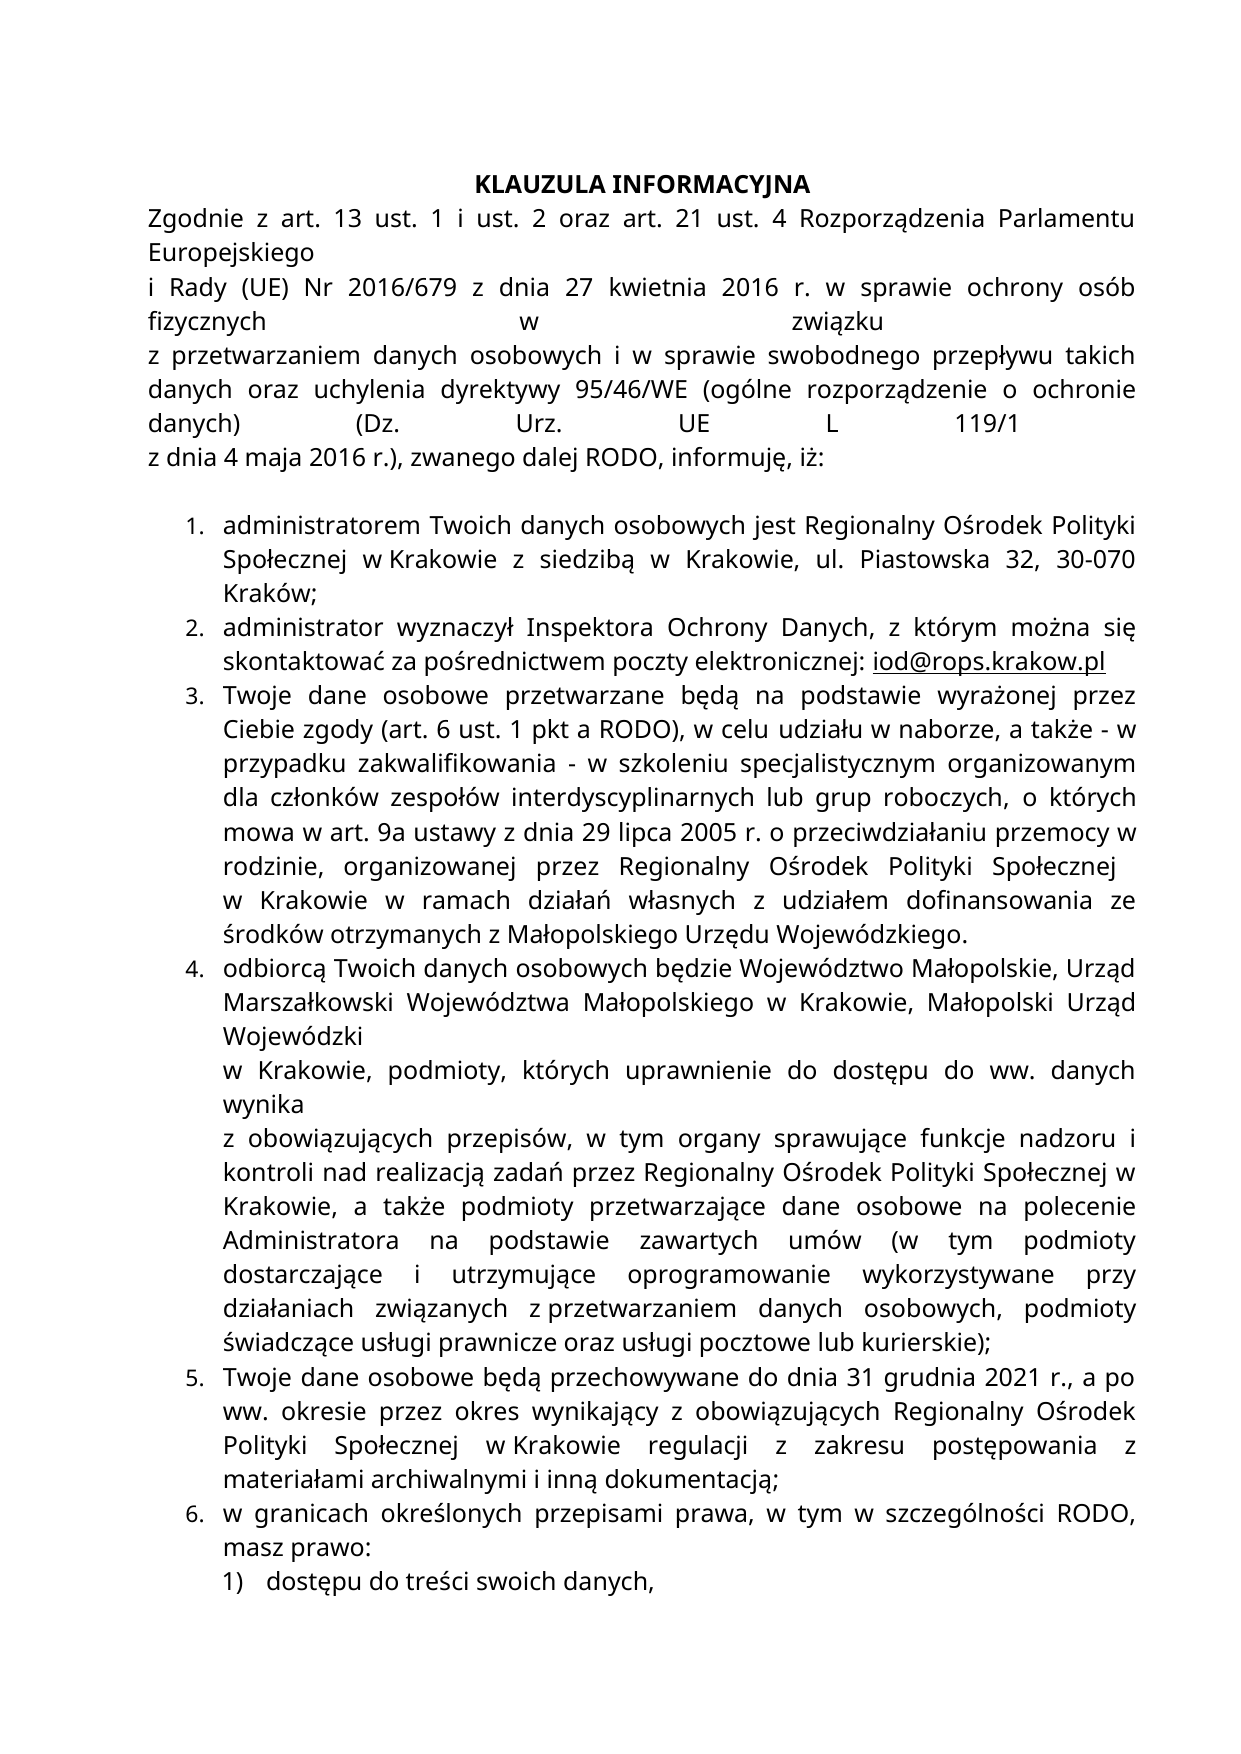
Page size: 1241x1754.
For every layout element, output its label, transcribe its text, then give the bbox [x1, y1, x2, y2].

list dostępu do treści swoich danych, [221, 1563, 1137, 1598]
list odbiorcą Twoich danych osobowych będzie Województwo Małopolskie, Urząd Marszałkowski Województwa Małopolskiego w Krakowie, Małopolski Urząd Wojewódzki w Krakowie, podmioty, których uprawnienie do dostępu do ww. danych wynika z obowiązujących przepisów, w tym organy sprawujące funkcje nadzoru i kontroli nad realizacją zadań przez Regionalny Ośrodek Polityki Społecznej w Krakowie, a także podmioty przetwarzające dane osobowe na polecenie Administratora na podstawie zawartych umów (w tym podmioty dostarczające i utrzymujące oprogramowanie wykorzystywane przy działaniach związanych z przetwarzaniem danych osobowych, podmioty świadczące usługi prawnicze oraz usługi pocztowe lub kurierskie); [185, 950, 1137, 1359]
text Zgodnie z art. 13 ust. 1 i ust. 2 oraz art. 21 ust. 4 Rozporządzenia Parlamentu Europejskiego i Rady (UE) Nr 2016/679 z dnia 27 kwietnia 2016 r. w sprawie ochrony osób fizycznych w związku z przetwarzaniem danych osobowych i w sprawie swobodnego przepływu takich danych oraz uchylenia dyrektywy 95/46/WE (ogólne rozporządzenie o ochronie danych) (Dz. Urz. UE L 119/1 z dnia 4 maja 2016 r.), zwanego dalej RODO, informuję, iż: [148, 201, 1137, 473]
list administratorem Twoich danych osobowych jest Regionalny Ośrodek Polityki Społecznej w Krakowie z siedzibą w Krakowie, ul. Piastowska 32, 30-070 Kraków; [185, 508, 1137, 610]
list administrator wyznaczył Inspektora Ochrony Danych, z którym można się skontaktować za pośrednictwem poczty elektronicznej: iod@rops.krakow.pl [185, 610, 1137, 678]
list Twoje dane osobowe przetwarzane będą na podstawie wyrażonej przez Ciebie zgody (art. 6 ust. 1 pkt a RODO), w celu udziału w naborze, a także - w przypadku zakwalifikowania - w szkoleniu specjalistycznym organizowanym dla członków zespołów interdyscyplinarnych lub grup roboczych, o których mowa w art. 9a ustawy z dnia 29 lipca 2005 r. o przeciwdziałaniu przemocy w rodzinie, organizowanej przez Regionalny Ośrodek Polityki Społecznej w Krakowie w ramach działań własnych z udziałem dofinansowania ze środków otrzymanych z Małopolskiego Urzędu Wojewódzkiego. [185, 678, 1137, 950]
list w granicach określonych przepisami prawa, w tym w szczególności RODO, masz prawo: [185, 1495, 1137, 1563]
text KLAUZULA INFORMACYJNA [148, 167, 1137, 201]
list Twoje dane osobowe będą przechowywane do dnia 31 grudnia 2021 r., a po ww. okresie przez okres wynikający z obowiązujących Regionalny Ośrodek Polityki Społecznej w Krakowie regulacji z zakresu postępowania z materiałami archiwalnymi i inną dokumentacją; [185, 1359, 1137, 1495]
